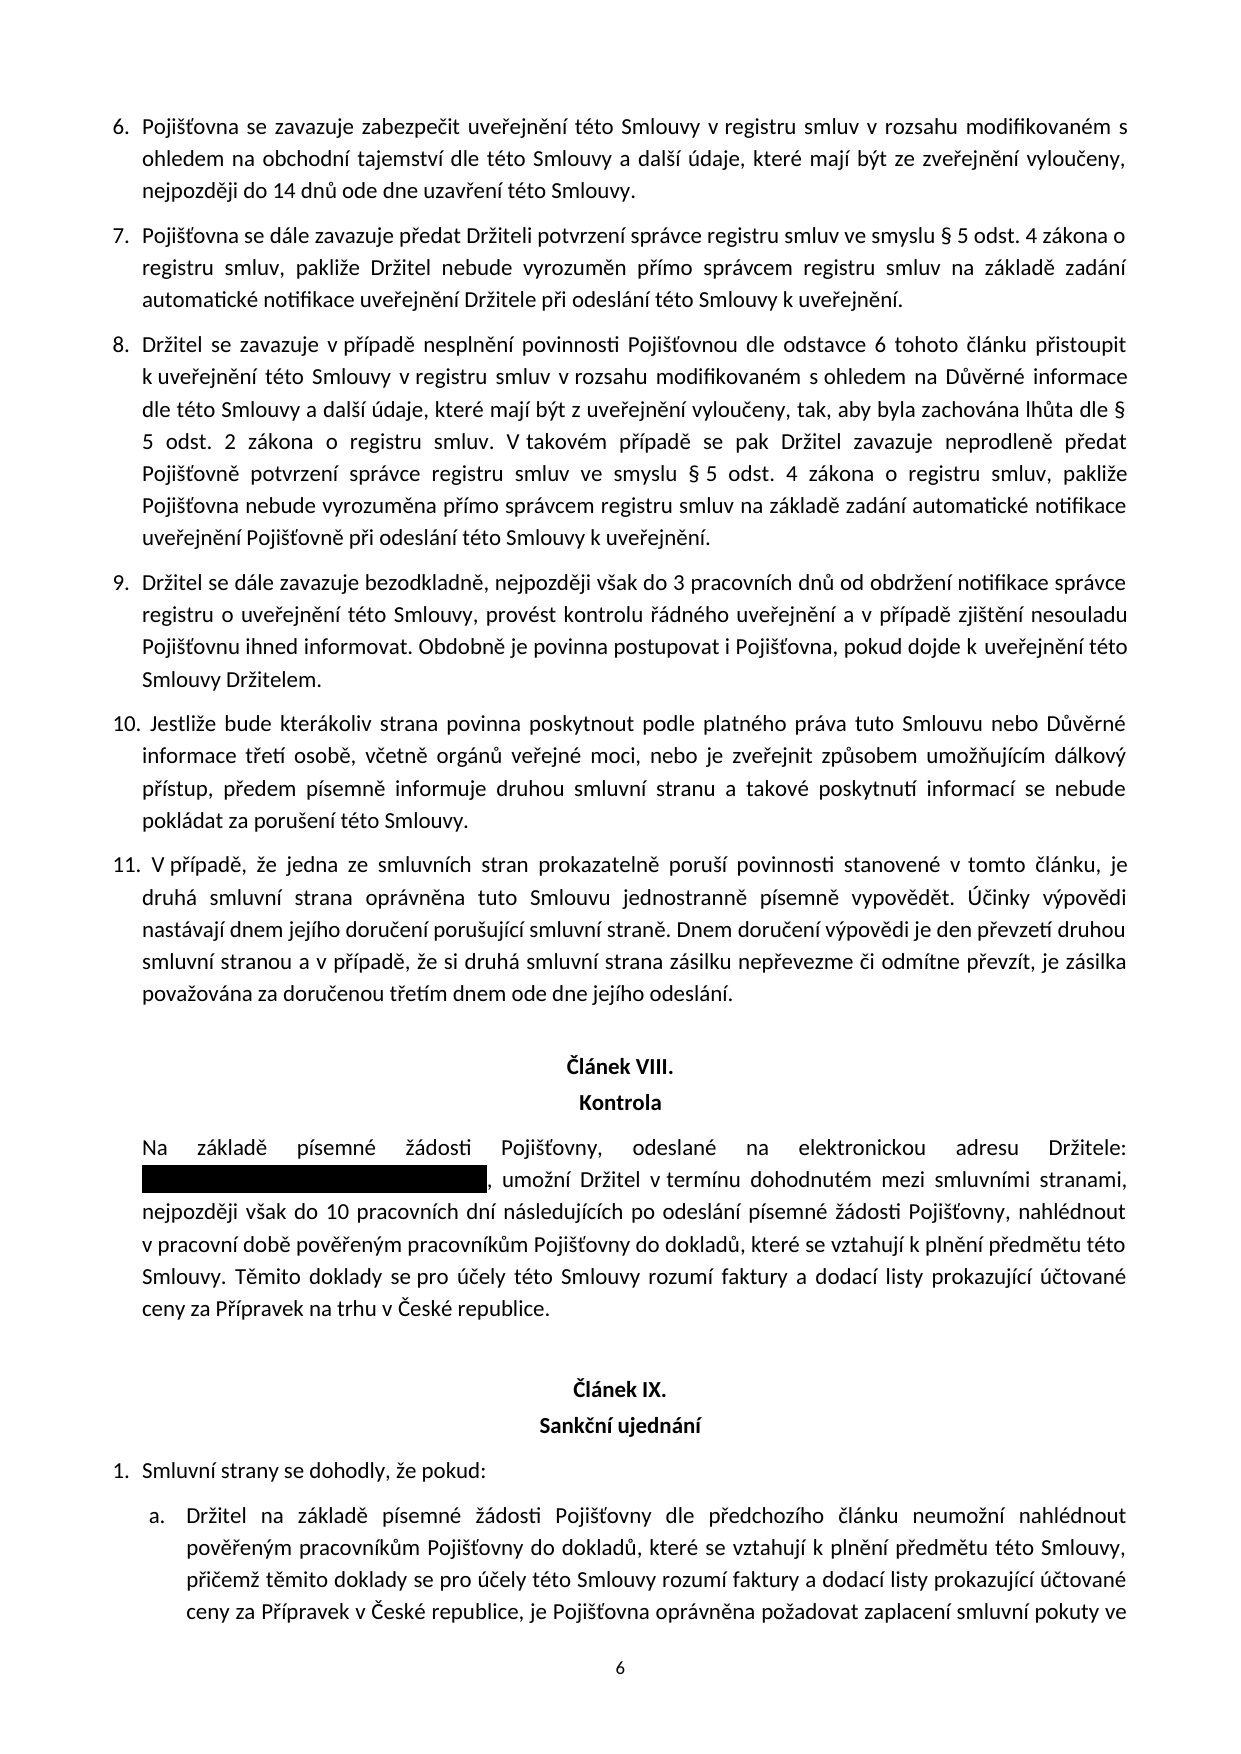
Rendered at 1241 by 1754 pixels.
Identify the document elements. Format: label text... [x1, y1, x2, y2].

text Kontrola [112, 1088, 1128, 1116]
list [148, 1501, 1128, 1625]
text Článek VIII. [112, 1052, 1128, 1080]
list Držitel se zavazuje v případě nesplnění povinnosti Pojišťovnou dle odstavce 6 tohoto článku přistoupit k uveřejnění této Smlouvy v registru smluv v rozsahu modifikovaném s ohledem na Důvěrné informace dle této Smlouvy a další údaje, které mají být z uveřejnění vyloučeny, tak, aby byla zachována lhůta dle § 5 odst. 2 zákona o registru smluv. V takovém případě se pak Držitel zavazuje neprodleně předat Pojišťovně potvrzení správce registru smluv ve smyslu § 5 odst. 4 zákona o registru smluv, pakliže Pojišťovna nebude vyrozuměna přímo správcem registru smluv na základě zadání automatické notifikace uveřejnění Pojišťovně při odeslání této Smlouvy k uveřejnění. [112, 330, 1128, 551]
text 10. Jestliže bude kterákoliv strana povinna poskytnout podle platného práva tuto Smlouvu nebo Důvěrné informace třetí osobě, včetně orgánů veřejné moci, nebo je zveřejnit způsobem umožňujícím dálkový přístup, předem písemně informuje druhou smluvní stranu a takové poskytnutí informací se nebude pokládat za porušení této Smlouvy. [112, 709, 1128, 834]
text Článek IX. [112, 1375, 1128, 1403]
list Pojišťovna se zavazuje zabezpečit uveřejnění této Smlouvy v registru smluv v rozsahu modifikovaném s ohledem na obchodní tajemství dle této Smlouvy a další údaje, které mají být ze zveřejnění vyloučeny, nejpozději do 14 dnů ode dne uzavření této Smlouvy. [112, 112, 1128, 204]
list Pojišťovna se dále zavazuje předat Držiteli potvrzení správce registru smluv ve smyslu § 5 odst. 4 zákona o registru smluv, pakliže Držitel nebude vyrozuměn přímo správcem registru smluv na základě zadání automatické notifikace uveřejnění Držitele při odeslání této Smlouvy k uveřejnění. [112, 221, 1128, 314]
text 11. V případě, že jedna ze smluvních stran prokazatelně poruší povinnosti stanovené v tomto článku, je druhá smluvní strana oprávněna tuto Smlouvu jednostranně písemně vypovědět. Účinky výpovědi nastávají dnem jejího doručení porušující smluvní straně. Dnem doručení výpovědi je den převzetí druhou smluvní stranou a v případě, že si druhá smluvní strana zásilku nepřevezme či odmítne převzít, je zásilka považována za doručenou třetím dnem ode dne jejího odeslání. [112, 851, 1128, 1007]
text Na základě písemné žádosti Pojišťovny, odeslané na elektronickou adresu Držitele: XXXXXXXXXXXXXXXXXXXXXXXXXXXXX, umožní Držitel v termínu dohodnutém mezi smluvními stranami, nejpozději však do 10 pracovních dní následujících po odeslání písemné žádosti Pojišťovny, nahlédnout v pracovní době pověřeným pracovníkům Pojišťovny do dokladů, které se vztahují k plnění předmětu této Smlouvy. Těmito doklady se pro účely této Smlouvy rozumí faktury a dodací listy prokazující účtované ceny za Přípravek na trhu v České republice. [142, 1133, 1128, 1322]
list Držitel se dále zavazuje bezodkladně, nejpozději však do 3 pracovních dnů od obdržení notifikace správce registru o uveřejnění této Smlouvy, provést kontrolu řádného uveřejnění a v případě zjištění nesouladu Pojišťovnu ihned informovat. Obdobně je povinna postupovat i Pojišťovna, pokud dojde k uveřejnění této Smlouvy Držitelem. [112, 568, 1128, 693]
text 1. Smluvní strany se dohodly, že pokud: [112, 1456, 1128, 1484]
text Sankční ujednání [112, 1411, 1128, 1439]
